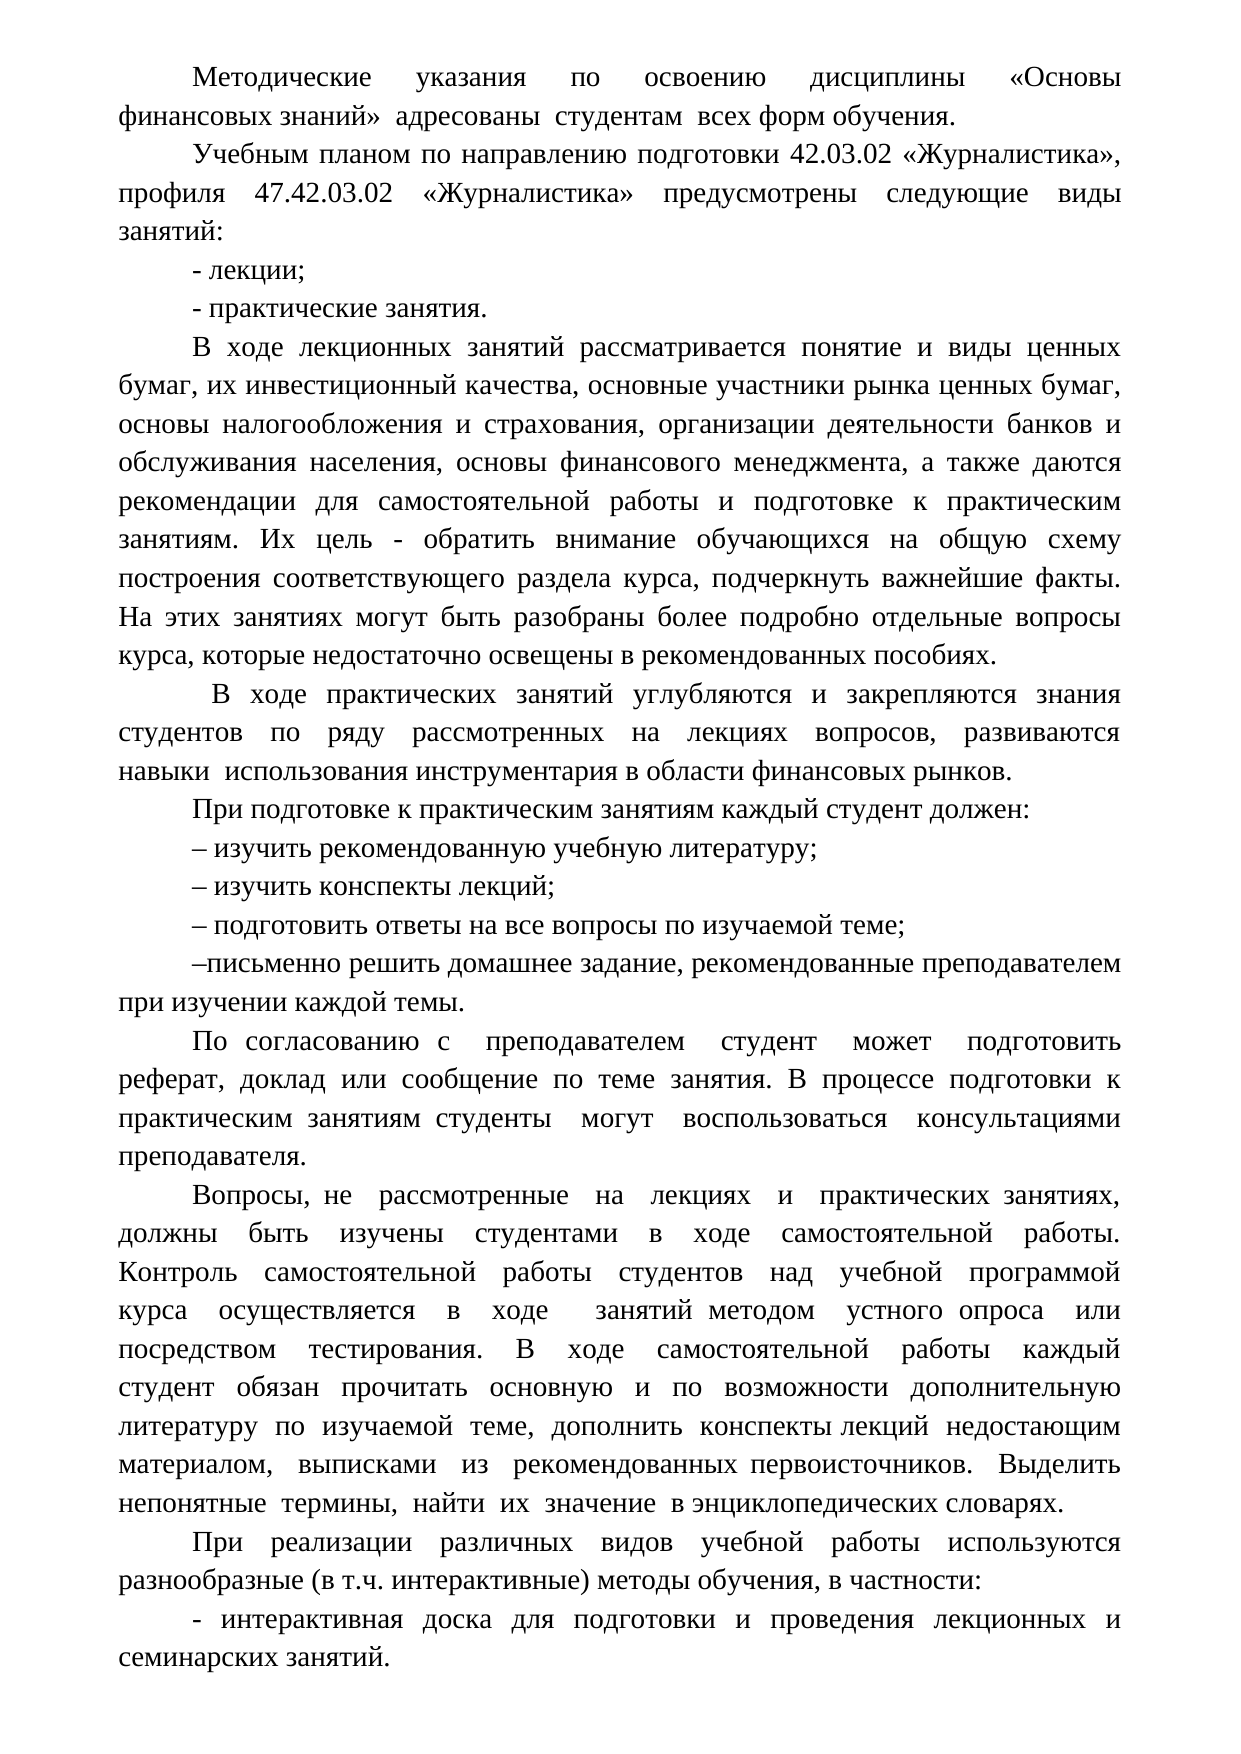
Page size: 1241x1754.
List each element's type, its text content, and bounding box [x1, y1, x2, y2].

text –письменно решить домашнее задание, рекомендованные преподавателем при изучении каждой темы. [118, 946, 1122, 1018]
text Учебным планом по направлению подготовки 42.03.02 «Журналистика», профиля 47.42.03.02 «Журналистика» предусмотрены следующие виды занятий: [118, 136, 1122, 247]
text - лекции; [118, 252, 1122, 285]
text В ходе практических занятий углубляются и закрепляются знания студентов по ряду рассмотренных на лекциях вопросов, развиваются навыки использования инструментария в области финансовых рынков. [118, 676, 1122, 786]
text Вопросы, не рассмотренные на лекциях и практических занятиях, должны быть изучены студентами в ходе самостоятельной работы. Контроль самостоятельной работы студентов над учебной программой курса осуществляется в ходе занятий методом устного опроса или посредством тестирования. В ходе самостоятельной работы каждый студент обязан прочитать основную и по возможности дополнительную литературу по изучаемой теме, дополнить конспекты лекций недостающим материалом, выписками из рекомендованных первоисточников. Выделить непонятные термины, найти их значение в энциклопедических словарях. [118, 1177, 1122, 1519]
text Методические указания по освоению дисциплины «Основы финансовых знаний» адресованы студентам всех форм обучения. [118, 59, 1122, 131]
text – подготовить ответы на все вопросы по изучаемой теме; [118, 907, 1122, 941]
text - практические занятия. [118, 290, 1122, 324]
text При реализации различных видов учебной работы используются разнообразные (в т.ч. интерактивные) методы обучения, в частности: [118, 1524, 1122, 1596]
text - интерактивная доска для подготовки и проведения лекционных и семинарских занятий. [118, 1601, 1122, 1673]
text – изучить рекомендованную учебную литературу; [118, 830, 1122, 863]
text – изучить конспекты лекций; [118, 868, 1122, 902]
text По согласованию с преподавателем студент может подготовить реферат, доклад или сообщение по теме занятия. В процессе подготовки к практическим занятиям студенты могут воспользоваться консультациями преподавателя. [118, 1023, 1122, 1172]
text При подготовке к практическим занятиям каждый студент должен: [118, 791, 1122, 825]
text В ходе лекционных занятий рассматривается понятие и виды ценных бумаг, их инвестиционный качества, основные участники рынка ценных бумаг, основы налогообложения и страхования, организации деятельности банков и обслуживания населения, основы финансового менеджмента, а также даются рекомендации для самостоятельной работы и подготовке к практическим занятиям. Их цель - обратить внимание обучающихся на общую схему построения соответствующего раздела курса, подчеркнуть важнейшие факты. На этих занятиях могут быть разобраны более подробно отдельные вопросы курса, которые недостаточно освещены в рекомендованных пособиях. [118, 329, 1122, 671]
